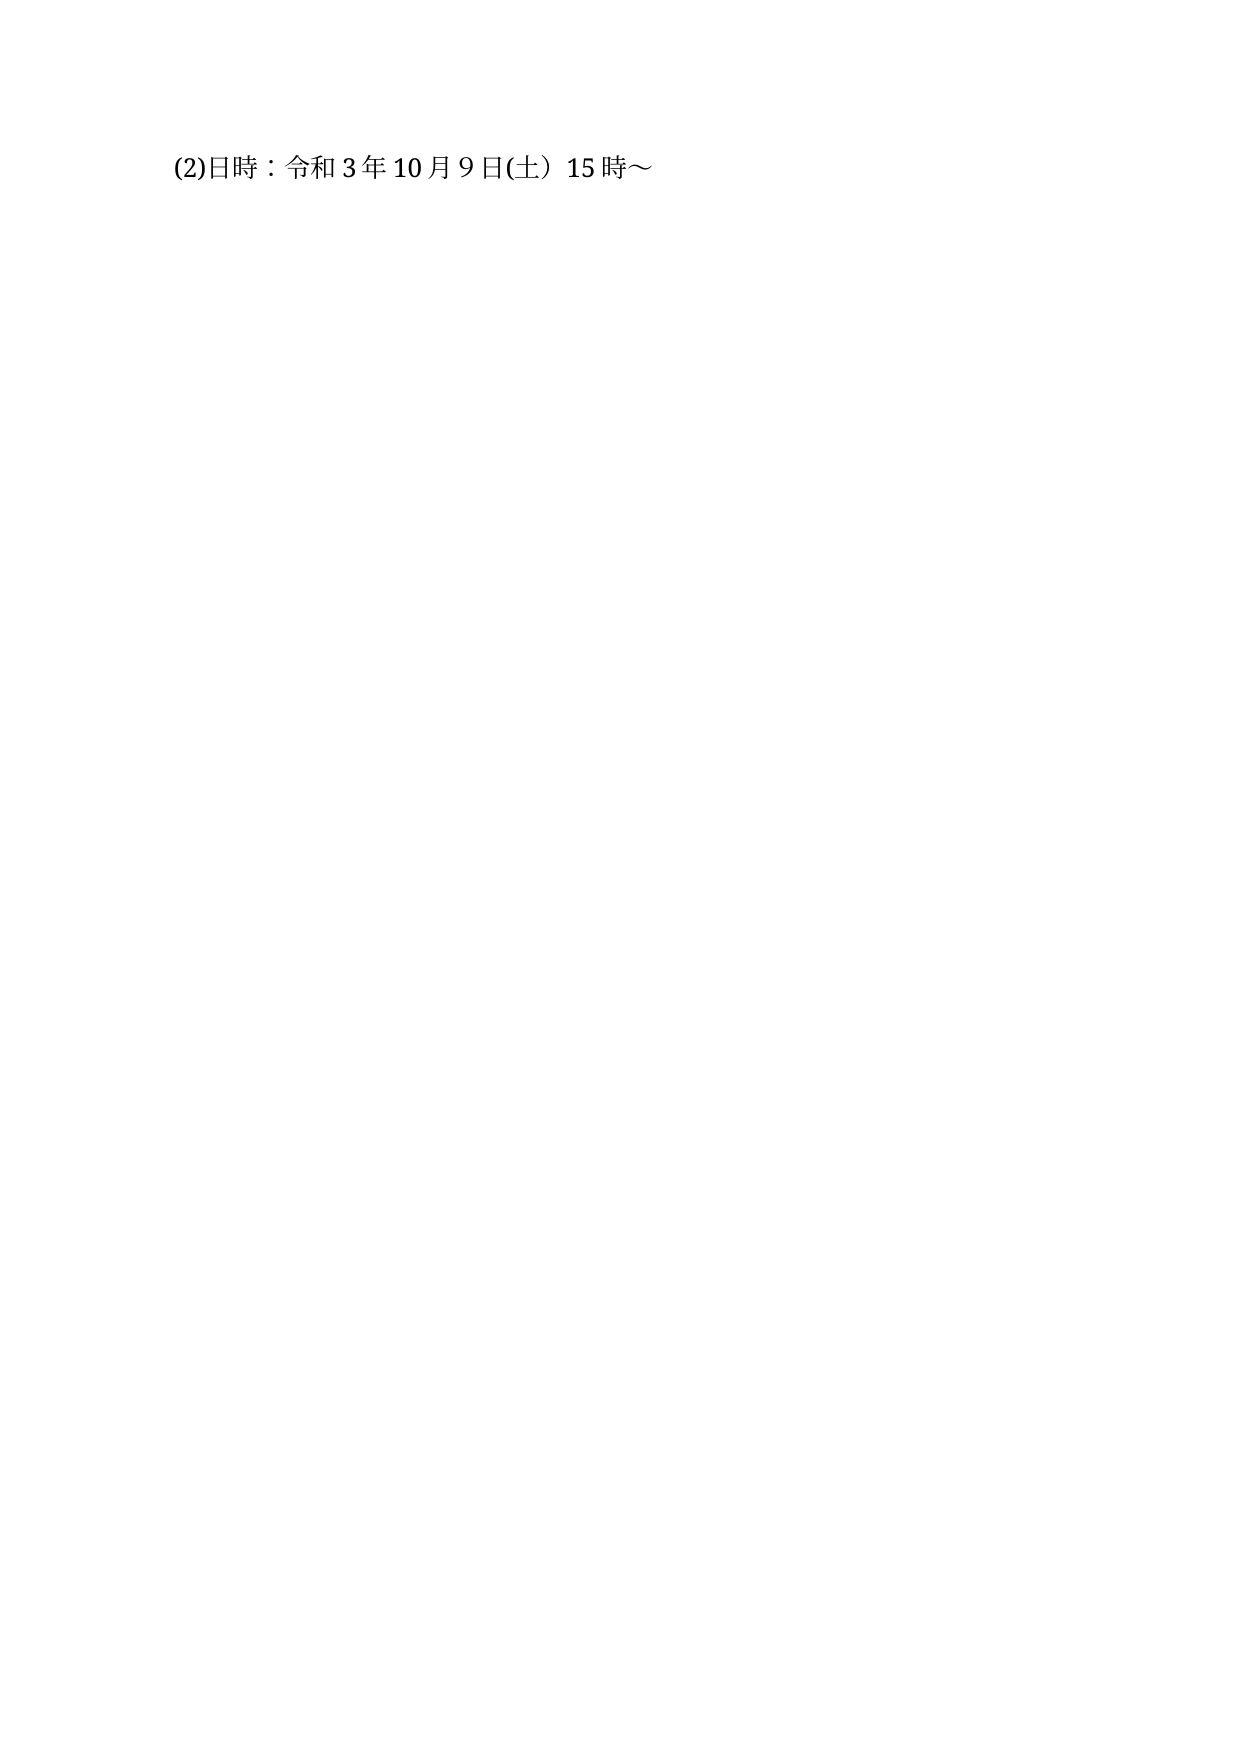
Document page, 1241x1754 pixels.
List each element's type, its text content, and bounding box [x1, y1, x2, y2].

text (2)日時：令和3年10月９日(土）15時～ [148, 148, 1122, 185]
